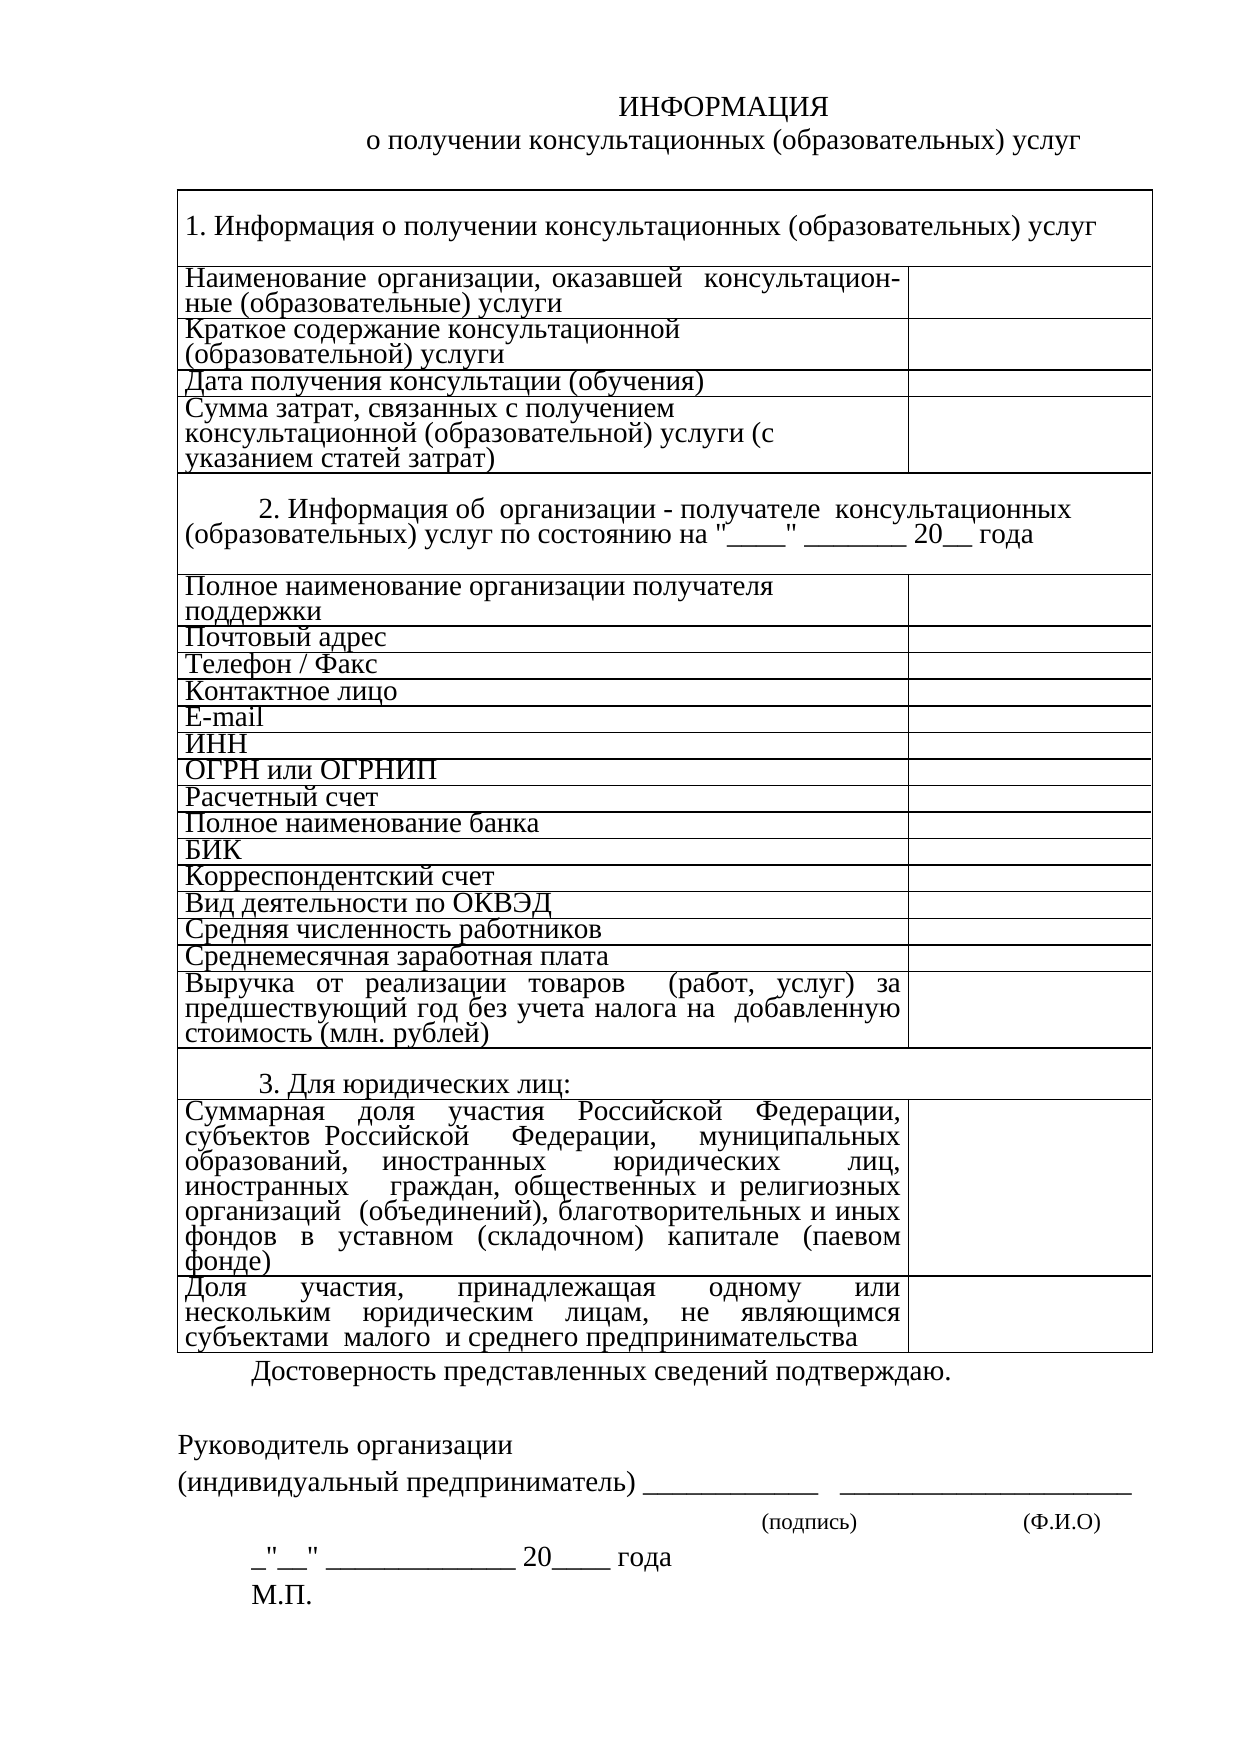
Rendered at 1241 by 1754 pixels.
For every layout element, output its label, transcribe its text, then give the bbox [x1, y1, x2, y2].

table_cell Расчетный счет [178, 786, 908, 811]
text Руководитель организации [177, 1424, 1196, 1462]
table_cell ИНН [178, 733, 908, 758]
table_cell Телефон / Факс [253, 653, 908, 678]
table_cell Краткое содержание консультационной (образовательной) услуги [178, 319, 908, 369]
table_cell Доля участия, принадлежащая одному или нескольким юридическим лицам, не являющимся субъектами малого и среднего предпринимательства [178, 1277, 908, 1352]
table_cell [909, 944, 1152, 971]
table_cell E-mail [178, 707, 908, 731]
table_cell Средняя численность работников [178, 919, 908, 944]
table_cell БИК [178, 839, 908, 864]
table_cell Полное наименование банка [178, 813, 908, 838]
table_cell Телефон / Факс [178, 653, 250, 678]
table_cell [909, 918, 1152, 944]
table_cell [909, 838, 1152, 864]
text о получении консультационных (образовательных) услуг [177, 122, 1196, 156]
table_cell [909, 678, 1152, 705]
table_cell Наименование организации, оказавшей консультацион-ные (образовательные) услуги [178, 267, 908, 317]
table_cell Суммарная доля участия Российской Федерации, субъектов Российской Федерации, муниципальных образований, иностранных юридических лиц, иностранных граждан, общественных и религиозных организаций (объединений), благотворительных и иных фондов в уставном (складочном) капитале (паевом фонде) [178, 1100, 908, 1275]
table_cell [909, 731, 1152, 758]
table_cell [909, 318, 1152, 369]
table_cell [909, 369, 1152, 396]
table_cell Среднемесячная заработная плата [178, 946, 908, 971]
table_cell [909, 891, 1152, 917]
table_cell [909, 785, 1152, 811]
text Достоверность представленных сведений подтверждаю. [177, 1353, 1196, 1387]
text _"__" _____________ 20____ года [177, 1537, 1196, 1574]
table_cell 3. Для юридических лиц: [178, 1047, 1152, 1099]
table_cell Полное наименование организации получателя поддержки [178, 575, 908, 625]
table_cell [909, 811, 1152, 838]
table_cell Дата получения консультации (обучения) [572, 371, 908, 396]
table_cell Сумма затрат, связанных с получением консультационной (образовательной) услуги (с указанием статей затрат) [178, 397, 908, 472]
table_cell Корреспондентский счет [178, 866, 908, 891]
table_cell 2. Информация об организации - получателе консультационных (образовательных) услуг по состоянию на "____" _______ 20__ года [178, 472, 1152, 574]
table_cell [909, 864, 1152, 891]
text (подпись) (Ф.И.О) [177, 1499, 1196, 1537]
table_cell [909, 652, 1152, 678]
table_cell [909, 971, 1152, 1047]
text М.П. [177, 1574, 1196, 1612]
table_cell Выручка от реализации товаров (работ, услуг) за предшествующий год без учета налога на добавленную стоимость (млн. рублей) [178, 972, 908, 1047]
table_cell [909, 1099, 1152, 1275]
table_cell Почтовый адрес [178, 627, 908, 652]
table_cell [909, 705, 1152, 731]
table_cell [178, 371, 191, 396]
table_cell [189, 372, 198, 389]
table_cell [909, 758, 1152, 784]
table_header 1. Информация о получении консультационных (образовательных) услуг [178, 191, 1152, 266]
table_cell [909, 266, 1152, 317]
table_cell [909, 625, 1152, 652]
table_cell Контактное лицо [178, 680, 908, 705]
table_cell ОГРН или ОГРНИП [178, 760, 908, 784]
table_cell [909, 396, 1152, 472]
table_cell [909, 1275, 1152, 1352]
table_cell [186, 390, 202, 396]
text ИНФОРМАЦИЯ [177, 89, 1196, 122]
table_cell Вид деятельности по ОКВЭД [178, 892, 908, 917]
text (индивидуальный предприниматель) ____________ ____________________ [177, 1462, 1196, 1499]
table_cell Дата получения консультации (обучения) [201, 371, 575, 396]
table_cell [909, 574, 1152, 625]
